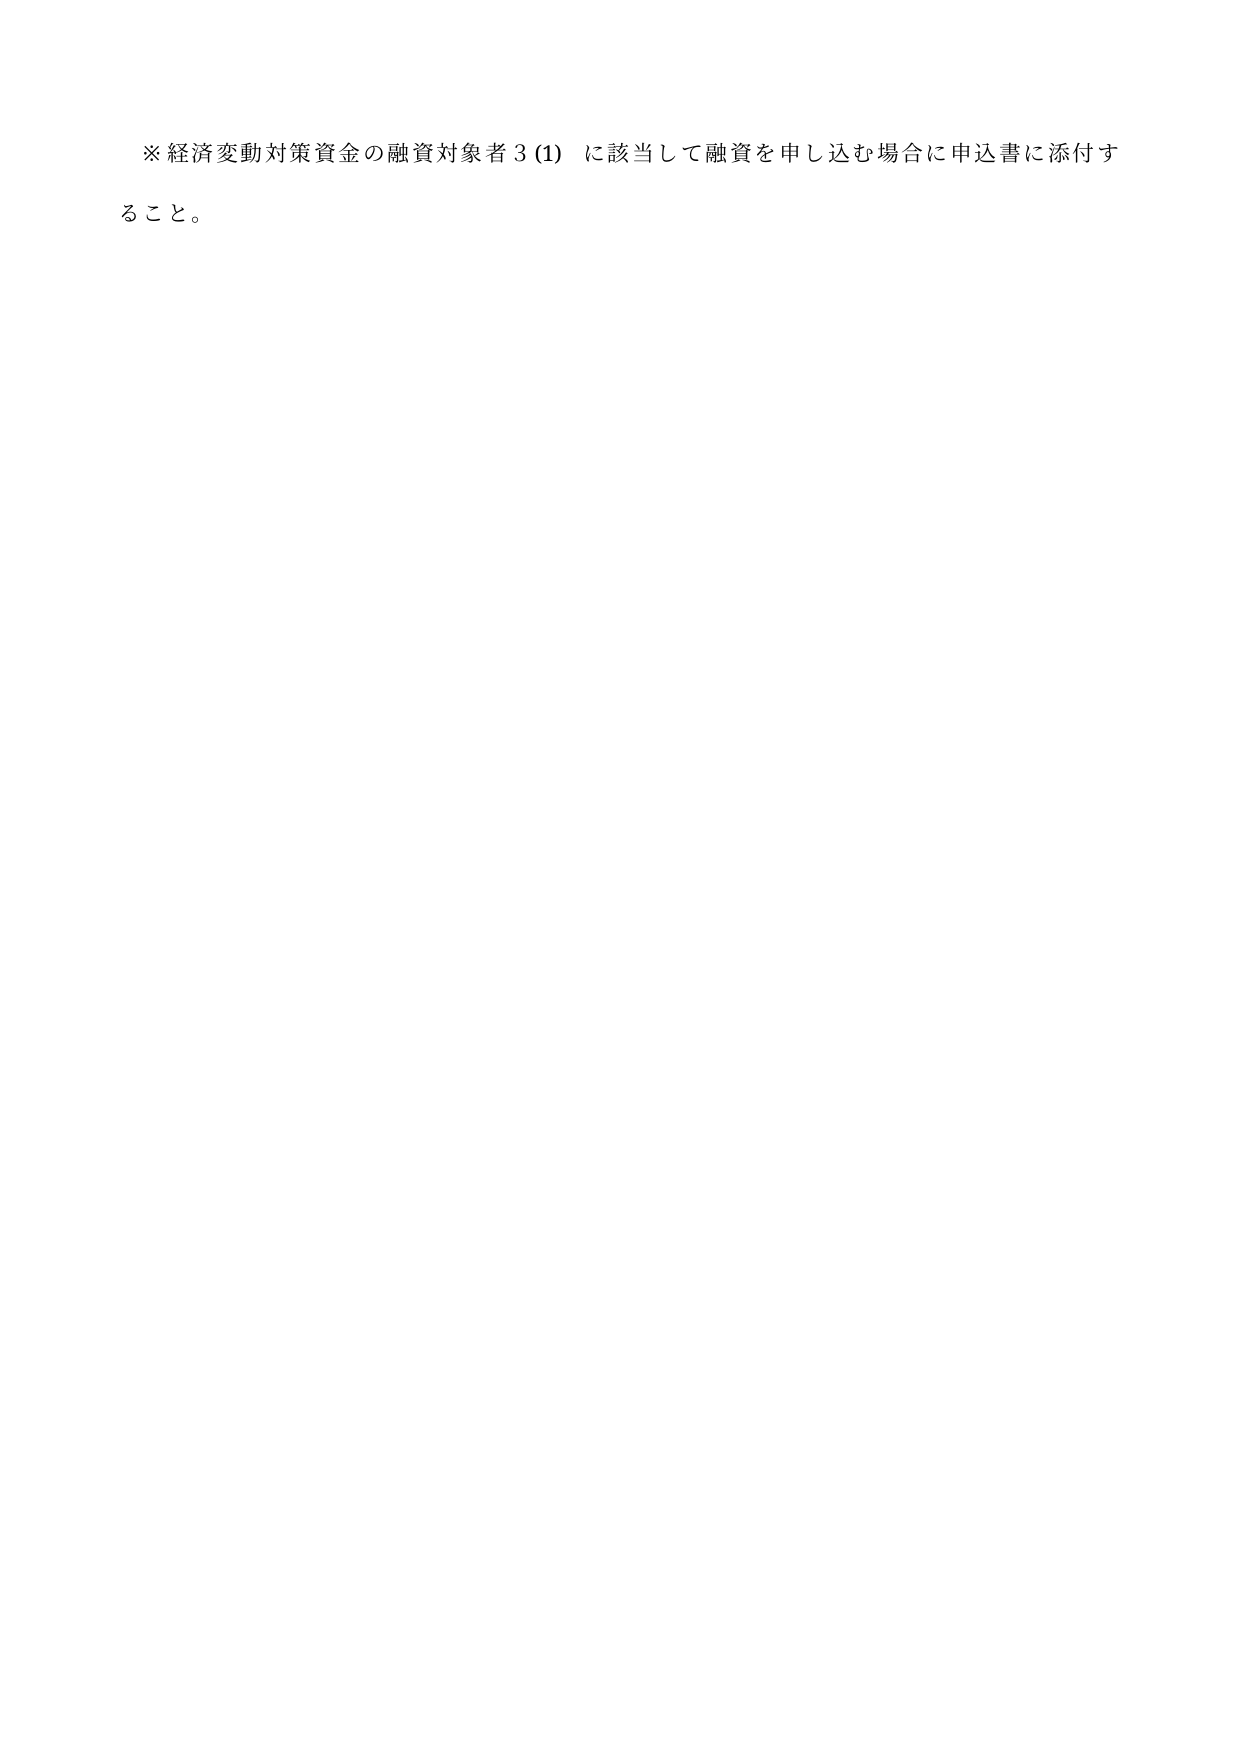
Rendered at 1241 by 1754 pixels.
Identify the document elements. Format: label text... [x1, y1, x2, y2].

text ※経済変動対策資金の融資対象者３(1)に該当して融資を申し込む場合に申込書に添付すること。 [118, 122, 1122, 243]
